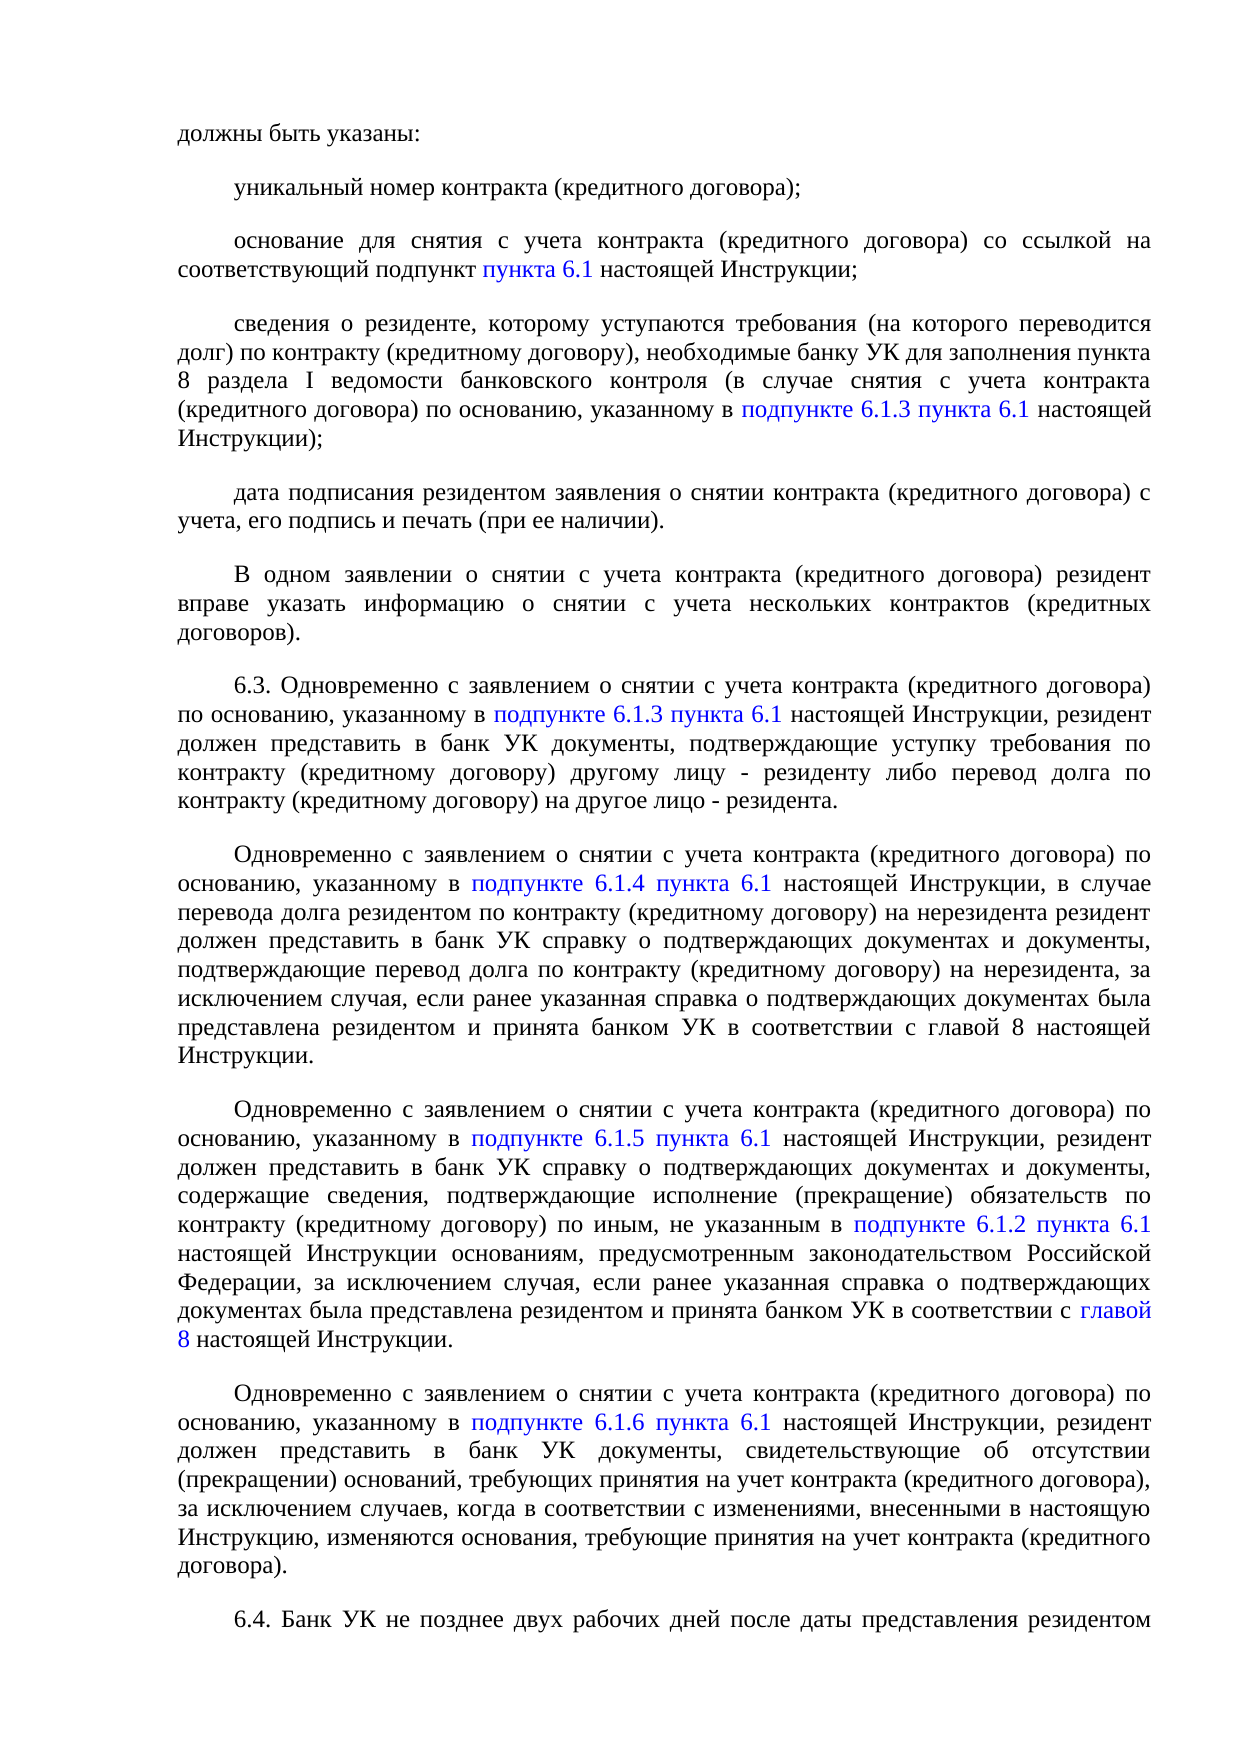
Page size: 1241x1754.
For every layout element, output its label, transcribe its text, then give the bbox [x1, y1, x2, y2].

text уникальный номер контракта (кредитного договора); [177, 172, 1152, 201]
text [177, 1604, 1152, 1633]
text Одновременно с заявлением о снятии с учета контракта (кредитного договора) по основанию, указанному в подпункте 6.1.4 пункта 6.1 настоящей Инструкции, в случае перевода долга резидентом по контракту (кредитному договору) на нерезидента резидент должен представить в банк УК справку о подтверждающих документах и документы, подтверждающие перевод долга по контракту (кредитному договору) на нерезидента, за исключением случая, если ранее указанная справка о подтверждающих документах была представлена резидентом и принята банком УК в соответствии с главой 8 настоящей Инструкции. [177, 839, 1152, 1069]
text 6.3. Одновременно с заявлением о снятии с учета контракта (кредитного договора) по основанию, указанному в подпункте 6.1.3 пункта 6.1 настоящей Инструкции, резидент должен представить в банк УК документы, подтверждающие уступку требования по контракту (кредитному договору) другому лицу - резиденту либо перевод долга по контракту (кредитному договору) на другое лицо - резидента. [177, 671, 1152, 814]
text Одновременно с заявлением о снятии с учета контракта (кредитного договора) по основанию, указанному в подпункте 6.1.5 пункта 6.1 настоящей Инструкции, резидент должен представить в банк УК справку о подтверждающих документах и документы, содержащие сведения, подтверждающие исполнение (прекращение) обязательств по контракту (кредитному договору) по иным, не указанным в подпункте 6.1.2 пункта 6.1 настоящей Инструкции основаниям, предусмотренным законодательством Российской Федерации, за исключением случая, если ранее указанная справка о подтверждающих документах была представлена резидентом и принята банком УК в соответствии с главой 8 настоящей Инструкции. [177, 1094, 1152, 1353]
text сведения о резиденте, которому уступаются требования (на которого переводится долг) по контракту (кредитному договору), необходимые банку УК для заполнения пункта 8 раздела I ведомости банковского контроля (в случае снятия с учета контракта (кредитного договора) по основанию, указанному в подпункте 6.1.3 пункта 6.1 настоящей Инструкции); [177, 308, 1152, 452]
text основание для снятия с учета контракта (кредитного договора) со ссылкой на соответствующий подпункт пункта 6.1 настоящей Инструкции; [177, 226, 1152, 283]
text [177, 118, 1152, 147]
text Одновременно с заявлением о снятии с учета контракта (кредитного договора) по основанию, указанному в подпункте 6.1.6 пункта 6.1 настоящей Инструкции, резидент должен представить в банк УК документы, свидетельствующие об отсутствии (прекращении) оснований, требующих принятия на учет контракта (кредитного договора), за исключением случаев, когда в соответствии с изменениями, внесенными в настоящую Инструкцию, изменяются основания, требующие принятия на учет контракта (кредитного договора). [177, 1378, 1152, 1579]
text В одном заявлении о снятии с учета контракта (кредитного договора) резидент вправе указать информацию о снятии с учета нескольких контрактов (кредитных договоров). [177, 559, 1152, 646]
text дата подписания резидентом заявления о снятии контракта (кредитного договора) с учета, его подпись и печать (при ее наличии). [177, 477, 1152, 534]
